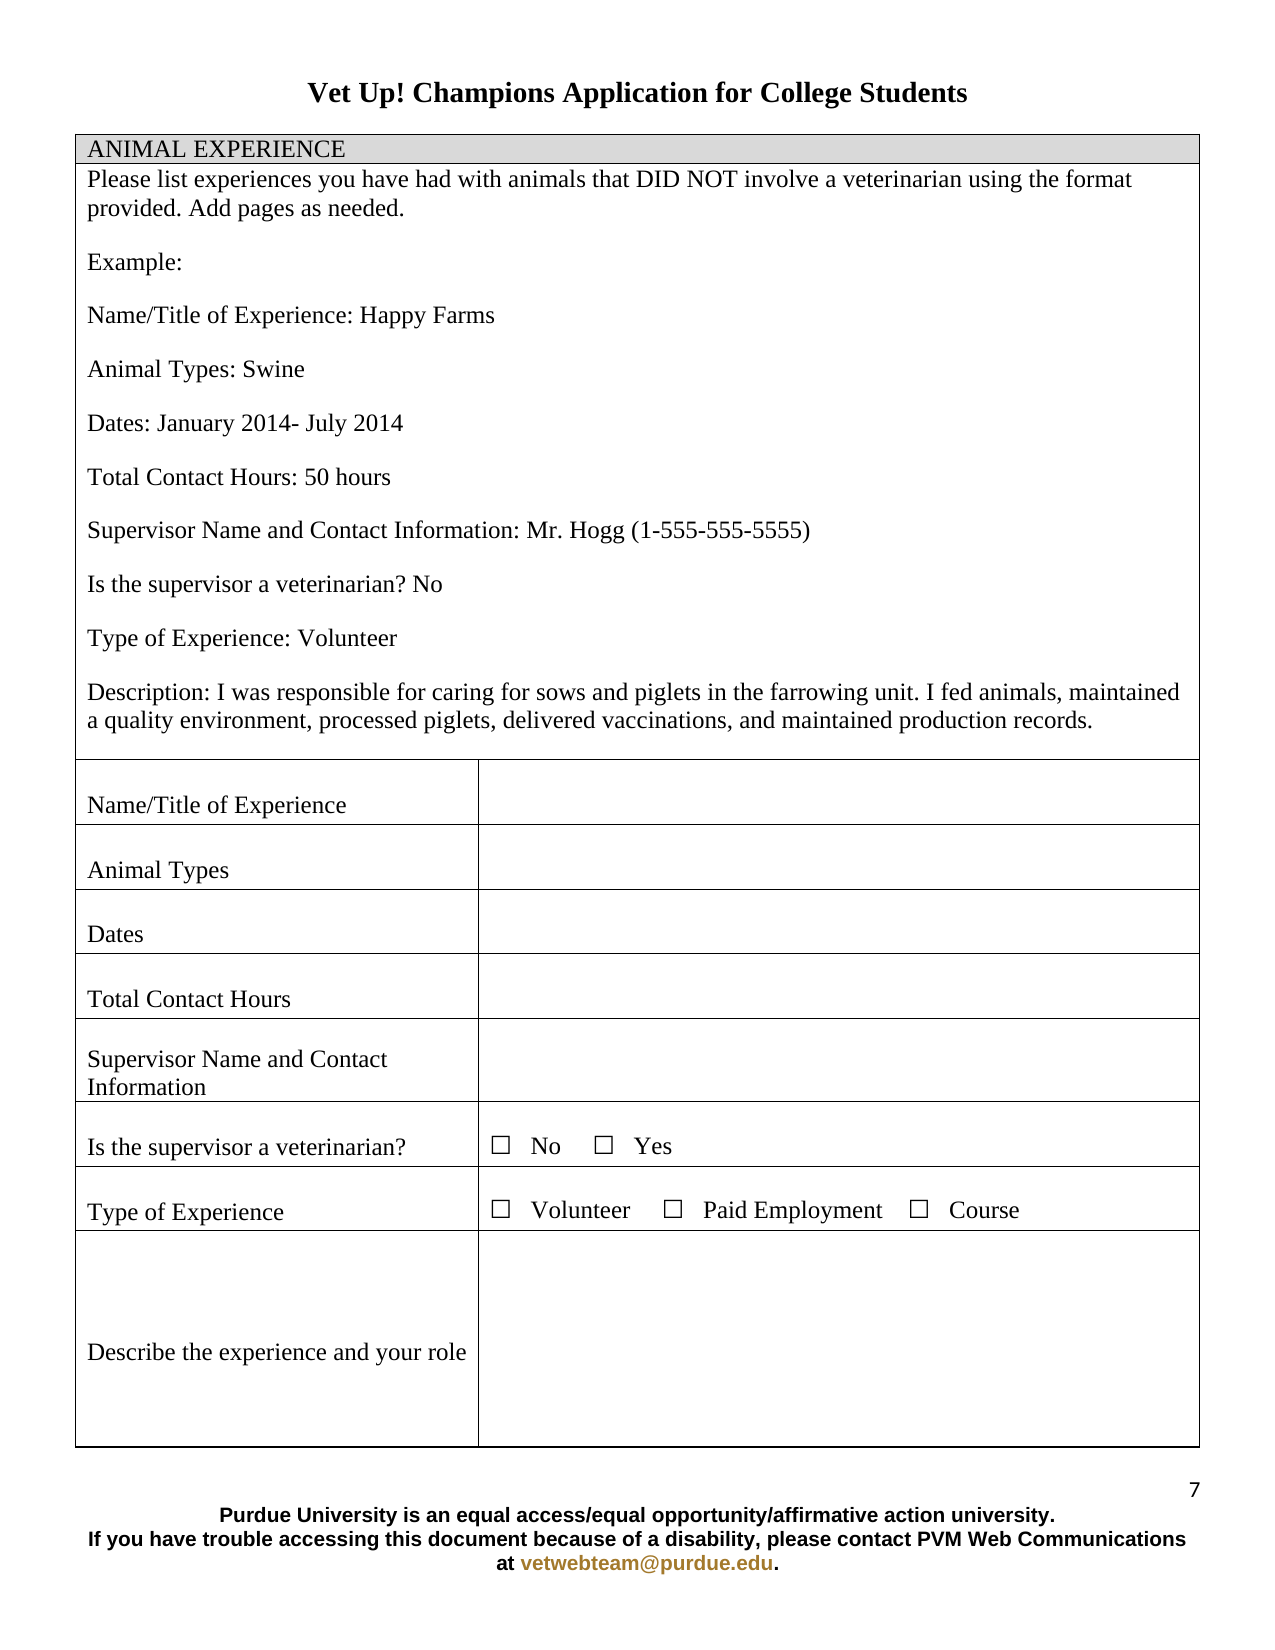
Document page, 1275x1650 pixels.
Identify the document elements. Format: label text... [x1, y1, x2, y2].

table_header ANIMAL EXPERIENCE [76, 135, 1199, 163]
table_cell Supervisor Name and Contact Information [76, 1019, 478, 1101]
table_cell Total Contact Hours [76, 954, 478, 1018]
table_cell Volunteer Paid Employment Course [479, 1167, 1199, 1230]
table_cell [479, 825, 1199, 888]
table_cell [479, 954, 1199, 1018]
table_cell [479, 1231, 1199, 1446]
table_cell Dates [76, 890, 478, 953]
table_cell No Yes [479, 1102, 1199, 1166]
table_cell Type of Experience [76, 1167, 478, 1230]
table_cell Animal Types [76, 825, 478, 888]
table_cell [479, 760, 1199, 824]
table_cell Name/Title of Experience [76, 760, 478, 824]
table_cell Please list experiences you have had with animals that DID NOT involve a veterinarian using the format provided. Add pages as needed. Example: Name/Title of Experience: Happy Farms Animal Types: Swine Dates: January 2014- July 2014 Total Contact Hours: 50 hours Supervisor Name and Contact Information: Mr. Hogg (1-555-555-5555) Is the supervisor a veterinarian? No Type of Experience: Volunteer Description: I was responsible for caring for sows and piglets in the farrowing unit. I fed animals, maintained a quality environment, processed piglets, delivered vaccinations, and maintained production records. [76, 164, 1199, 759]
table_cell Describe the experience and your role [76, 1231, 478, 1446]
table_cell [479, 890, 1199, 953]
table_cell [479, 1019, 1199, 1101]
table_cell Is the supervisor a veterinarian? [76, 1102, 478, 1166]
